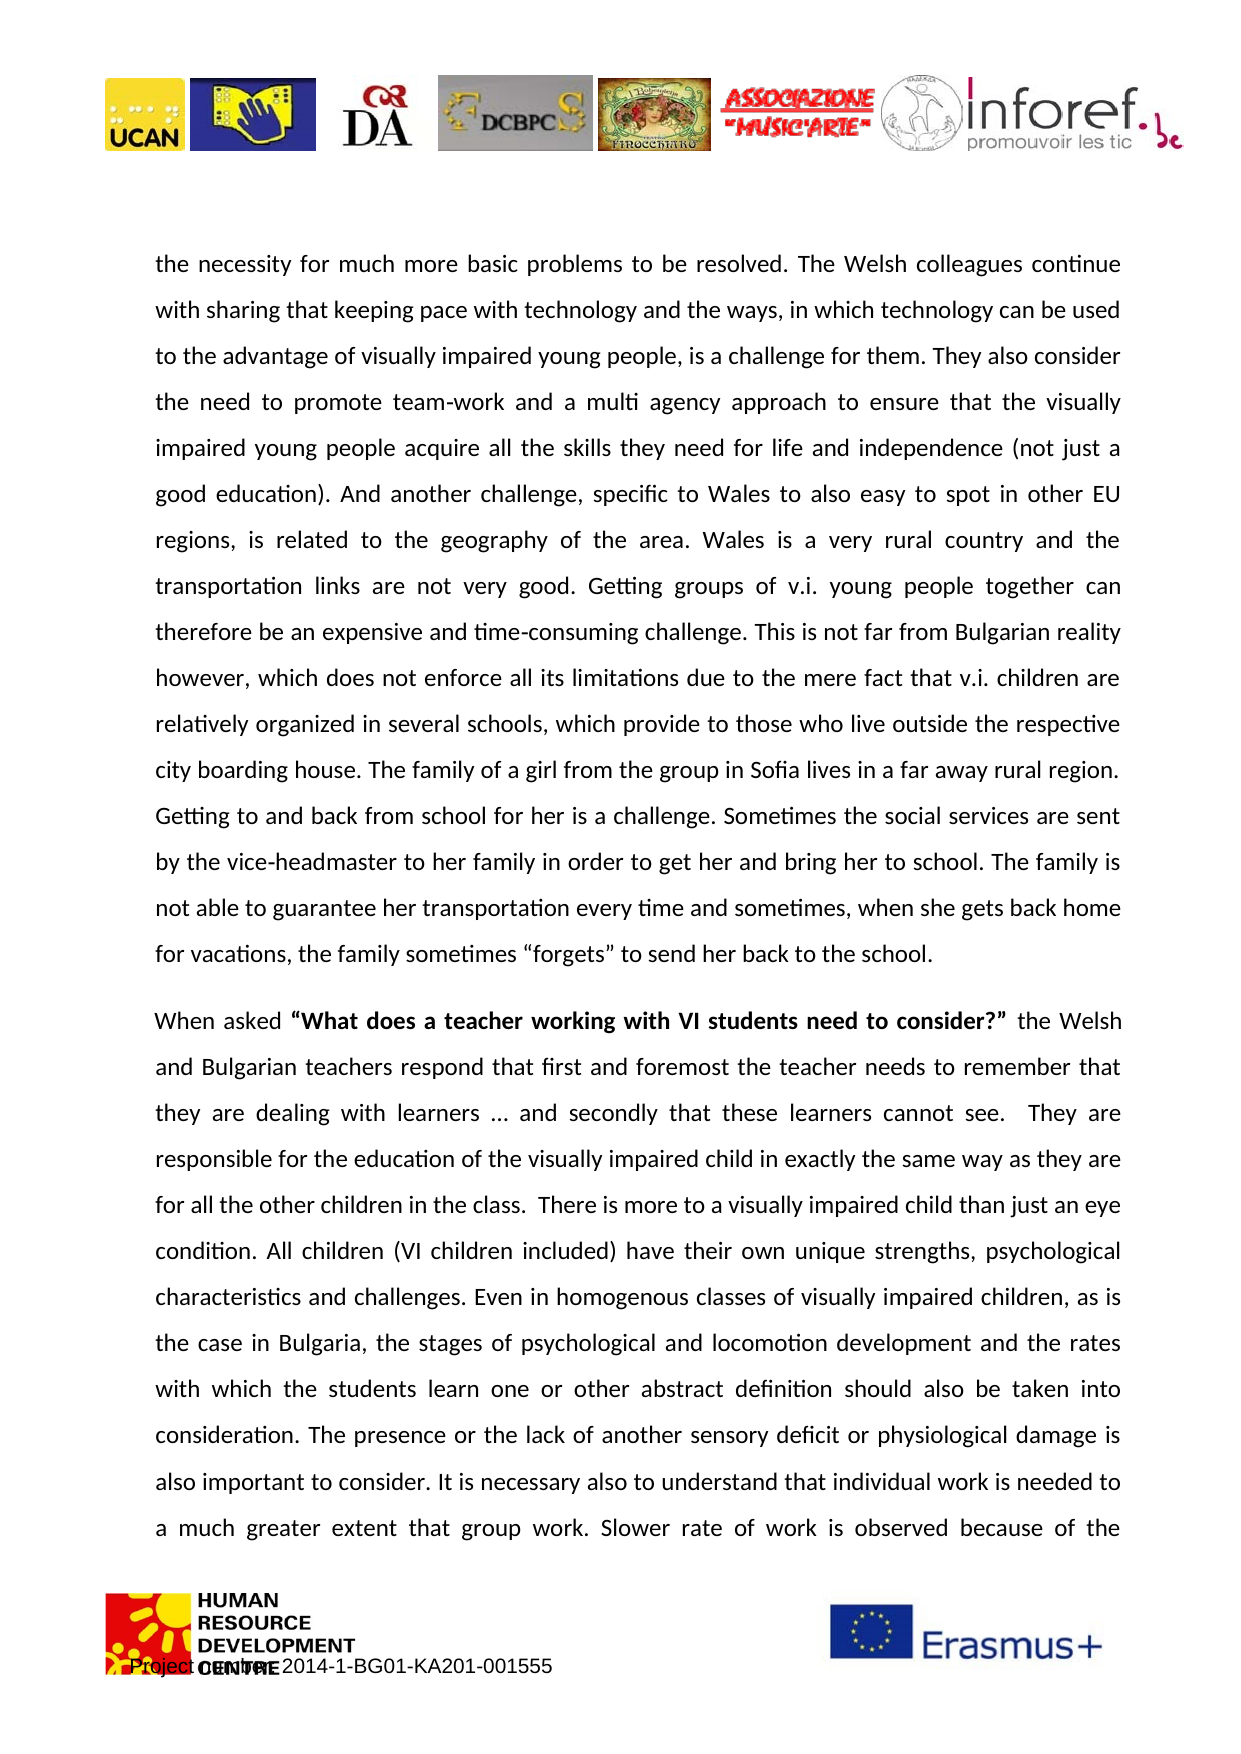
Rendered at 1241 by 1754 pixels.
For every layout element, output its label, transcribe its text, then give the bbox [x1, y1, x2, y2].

picture [321, 75, 433, 151]
picture [598, 78, 711, 151]
picture [190, 78, 316, 151]
picture [881, 75, 963, 151]
picture [105, 78, 185, 151]
picture [718, 85, 878, 140]
picture [968, 77, 1184, 151]
picture [105, 1593, 356, 1675]
picture [438, 75, 593, 151]
picture [815, 1590, 1117, 1674]
